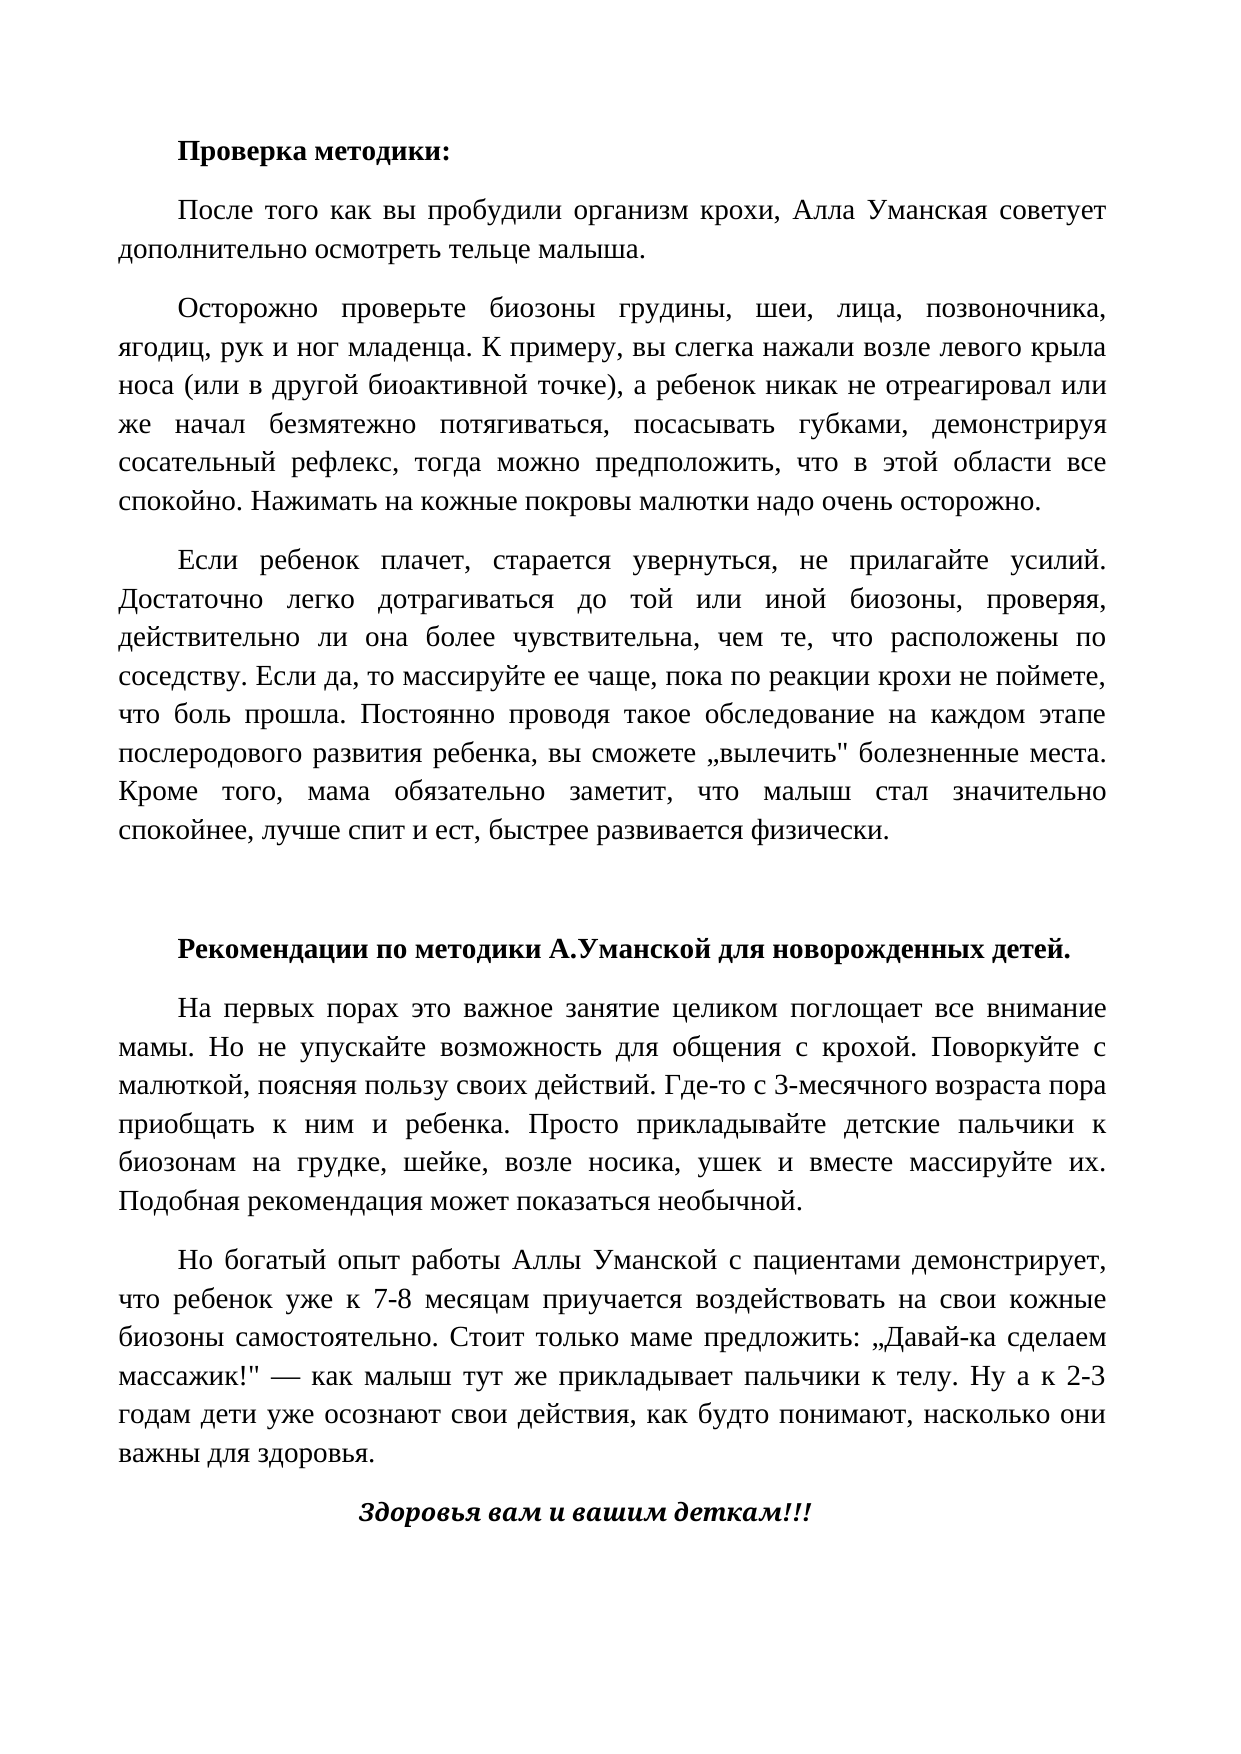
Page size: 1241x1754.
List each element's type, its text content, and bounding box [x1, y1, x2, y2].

text После того как вы пробудили организм крохи, Алла Уманская советует дополнительно осмотреть тельце малыша. [118, 192, 1108, 264]
text Здоровья вам и вашим деткам!!! [118, 1494, 1108, 1528]
text Но богатый опыт работы Аллы Уманской с пациентами демонстрирует, что ребенок уже к 7-8 месяцам приучается воздействовать на свои кожные биозоны самостоятельно. Стоит только маме предложить: „Давай-ка сделаем массажик!" — как малыш тут же прикладывает пальчики к телу. Ну а к 2-3 годам дети уже осознают свои действия, как будто понимают, насколько они важны для здоровья. [118, 1242, 1108, 1468]
text Если ребенок плачет, старается увернуться, не прилагайте усилий. Достаточно легко дотрагиваться до той или иной биозоны, проверяя, действительно ли она более чувствительна, чем те, что расположены по соседству. Если да, то массируйте ее чаще, пока по реакции крохи не поймете, что боль прошла. Постоянно проводя такое обследование на каждом этапе послеродового развития ребенка, вы сможете „вылечить" болезненные места. Кроме того, мама обязательно заметит, что малыш стал значительно спокойнее, лучше спит и ест, быстрее развивается физически. [118, 542, 1108, 846]
text На первых порах это важное занятие целиком поглощает все внимание мамы. Но не упускайте возможность для общения с крохой. Поворкуйте с малюткой, поясняя пользу своих действий. Где-то с 3-месячного возраста пора приобщать к ним и ребенка. Просто прикладывайте детские пальчики к биозонам на грудке, шейке, возле носика, ушек и вместе массируйте их. Подобная рекомендация может показаться необычной. [118, 990, 1108, 1216]
text Проверка методики: [118, 133, 1108, 166]
text Рекомендации по методики А.Уманской для новорожденных детей. [118, 931, 1108, 964]
text Осторожно проверьте биозоны грудины, шеи, лица, позвоночника, ягодиц, рук и ног младенца. К примеру, вы слегка нажали возле левого крыла носа (или в другой биоактивной точке), а ребенок никак не отреагировал или же начал безмятежно потягиваться, посасывать губками, демонстрируя сосательный рефлекс, тогда можно предположить, что в этой области все спокойно. Нажимать на кожные покровы малютки надо очень осторожно. [118, 290, 1108, 516]
